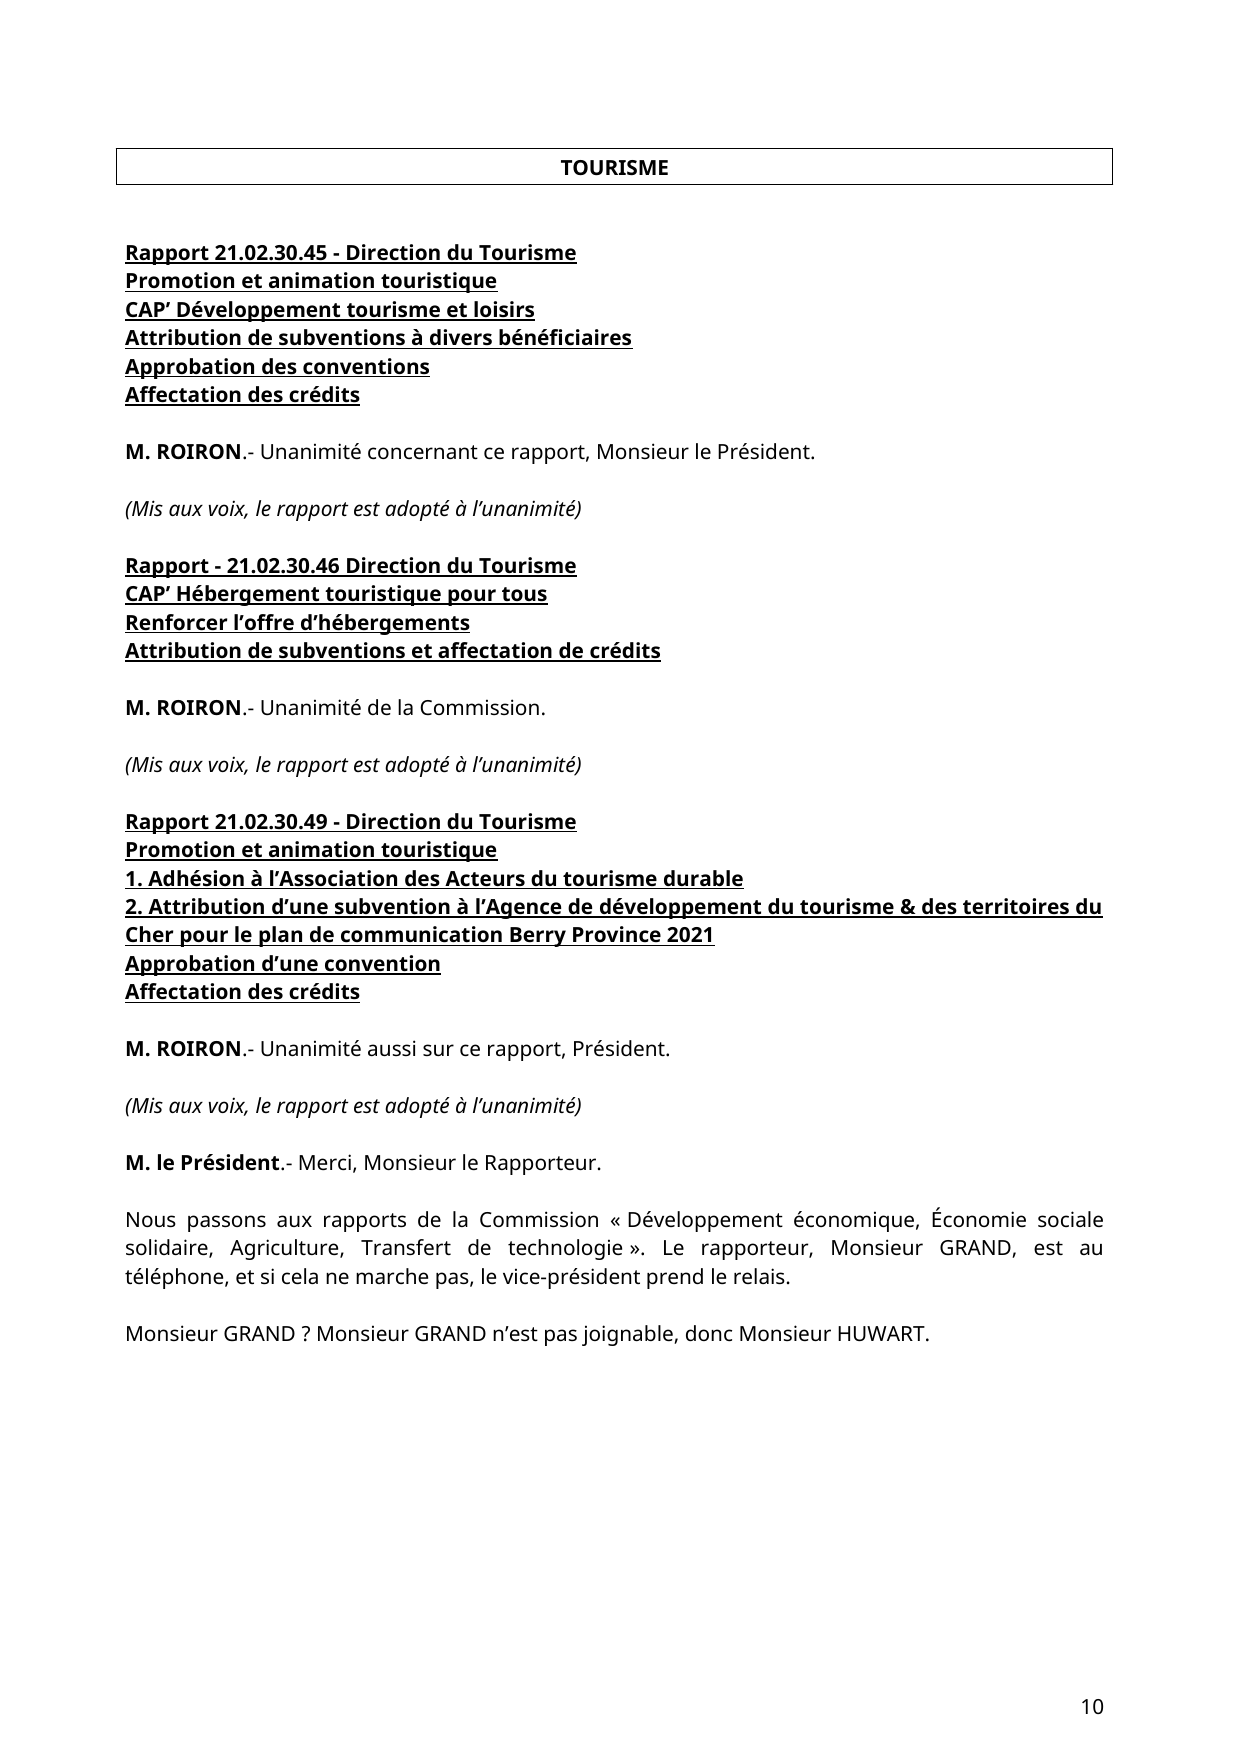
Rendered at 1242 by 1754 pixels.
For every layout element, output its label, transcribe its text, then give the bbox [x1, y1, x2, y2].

subtitle Attribution de subventions à divers bénéficiaires [125, 323, 1104, 352]
text (Mis aux voix, le rapport est adopté à l’unanimité) [125, 494, 1104, 522]
subtitle Affectation des crédits [125, 380, 1104, 409]
text M. le Président.- Merci, Monsieur le Rapporteur. [125, 1148, 1104, 1177]
subtitle Attribution de subventions et affectation de crédits [125, 636, 1104, 665]
text M. ROIRON.- Unanimité de la Commission. [125, 693, 1104, 722]
text M. ROIRON.- Unanimité aussi sur ce rapport, Président. [125, 1034, 1104, 1063]
subtitle Rapport - 21.02.30.46 Direction du Tourisme [125, 551, 1104, 579]
text Monsieur GRAND ? Monsieur GRAND n’est pas joignable, donc Monsieur HUWART. [125, 1319, 1104, 1347]
text M. ROIRON.- Unanimité concernant ce rapport, Monsieur le Président. [125, 437, 1104, 466]
subtitle Rapport 21.02.30.49 - Direction du Tourisme [125, 807, 1104, 835]
subtitle CAP’ Développement tourisme et loisirs [125, 295, 1104, 323]
subtitle Rapport 21.02.30.45 - Direction du Tourisme [125, 238, 1104, 267]
subtitle 1. Adhésion à l’Association des Acteurs du tourisme durable [125, 864, 1104, 892]
subtitle Renforcer l’offre d’hébergements [125, 608, 1104, 636]
subtitle Tourisme [117, 149, 1112, 184]
subtitle Affectation des crédits [125, 977, 1104, 1006]
subtitle Promotion et animation touristique [125, 267, 1104, 295]
subtitle Approbation d’une convention [125, 949, 1104, 977]
subtitle Promotion et animation touristique [125, 835, 1104, 864]
subtitle Approbation des conventions [125, 352, 1104, 380]
text Nous passons aux rapports de la Commission « Développement économique, Économie sociale solidaire, Agriculture, Transfert de technologie ». Le rapporteur, Monsieur GRAND, est au téléphone, et si cela ne marche pas, le vice-président prend le relais. [125, 1205, 1104, 1290]
text (Mis aux voix, le rapport est adopté à l’unanimité) [125, 1091, 1104, 1120]
subtitle CAP’ Hébergement touristique pour tous [125, 579, 1104, 608]
subtitle 2. Attribution d’une subvention à l’Agence de développement du tourisme & des territoires du Cher pour le plan de communication Berry Province 2021 [125, 892, 1104, 949]
text (Mis aux voix, le rapport est adopté à l’unanimité) [125, 750, 1104, 778]
